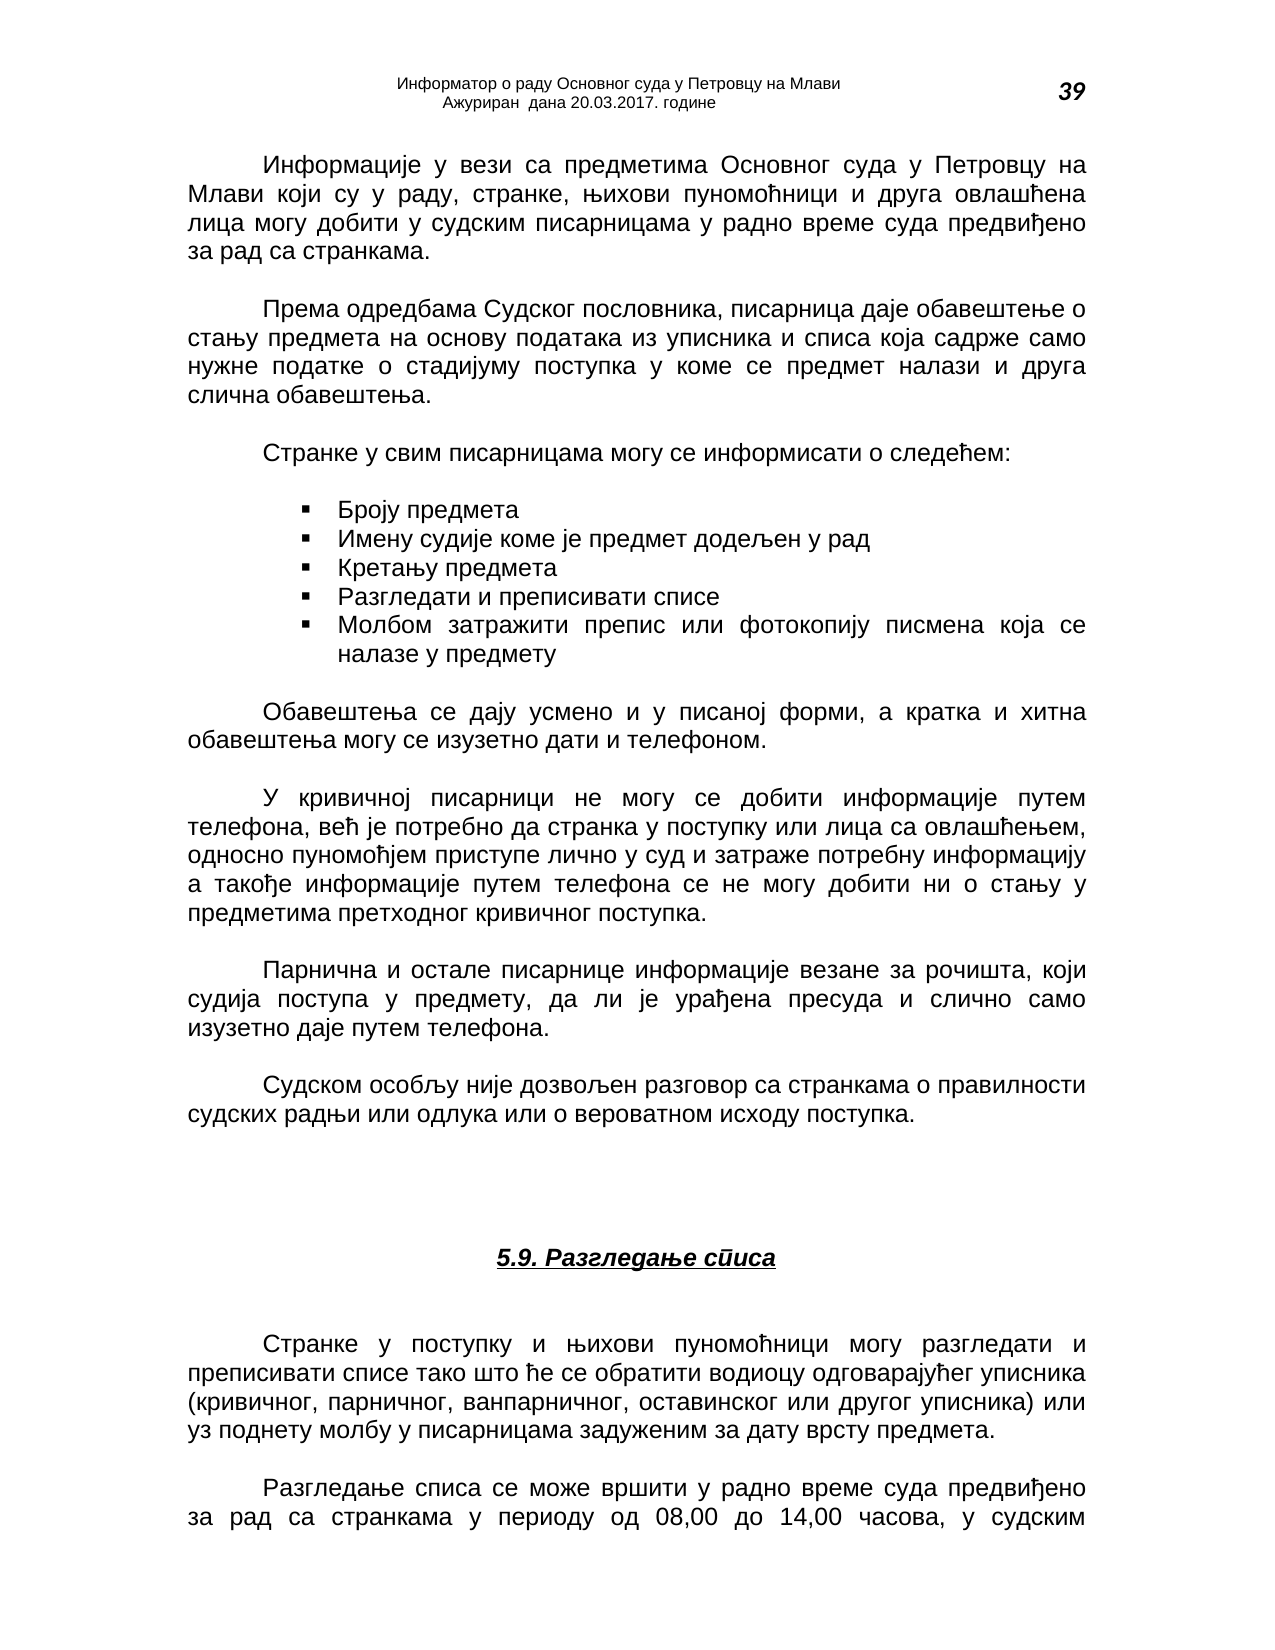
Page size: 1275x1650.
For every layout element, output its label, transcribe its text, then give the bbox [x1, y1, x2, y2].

text Странке у поступку и њихови пуномоћници могу разгледати и преписивати списе тако што ће се обратити водиоцу одговарајућег уписника (кривичног, парничног, ванпарничног, оставинског или другог уписника) или уз поднету молбу у писарницама задуженим за дату врсту предмета. [187, 1329, 1087, 1444]
list Броју предмета [300, 495, 1087, 524]
list Молбом затражити препис или фотокопију писмена која се налазе у предмету [300, 610, 1087, 668]
text Судском особљу није дозвољен разговор са странкама о правилности судских радњи или одлука или о вероватном исходу поступка. [187, 1071, 1087, 1128]
text Према одредбама Судског пословника, писарница даје обавештење о стању предмета на основу података из уписника и списа која садрже само нужне податке о стадијуму поступка у коме се предмет налази и друга слична обавештења. [187, 294, 1087, 409]
list Имену судије коме је предмет додељен у рад [300, 524, 1087, 553]
list Разгледати и преписивати списе [300, 582, 1087, 610]
text Информације у вези са предметима Основног суда у Петровцу на Млави који су у раду, странке, њихови пуномоћници и друга овлашћена лица могу добити у судским писарницама у радно време суда предвиђено за рад са странкама. [187, 150, 1087, 265]
text У кривичној писарници не могу се добити информације путем телефона, већ је потребно да странка у поступку или лица са овлашћењем, односно пуномоћјем приступе лично у суд и затраже потребну информацију а такође информације путем телефона се не могу добити ни о стању у предметима претходног кривичног поступка. [187, 783, 1087, 927]
text Странке у свим писарницама могу се информисати о следећем: [187, 437, 1087, 466]
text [187, 1473, 1087, 1531]
text Обавештења се дају усмено и у писаној форми, а кратка и хитна обавештења могу се изузетно дати и телефоном. [187, 697, 1087, 754]
text Парнична и остале писарнице информације везане за рочишта, који судија поступа у предмету, да ли је урађена пресуда и слично само изузетно даје путем телефона. [187, 956, 1087, 1042]
list Кретању предмета [300, 553, 1087, 582]
text 5.9. Разгледање списа [187, 1243, 1087, 1272]
